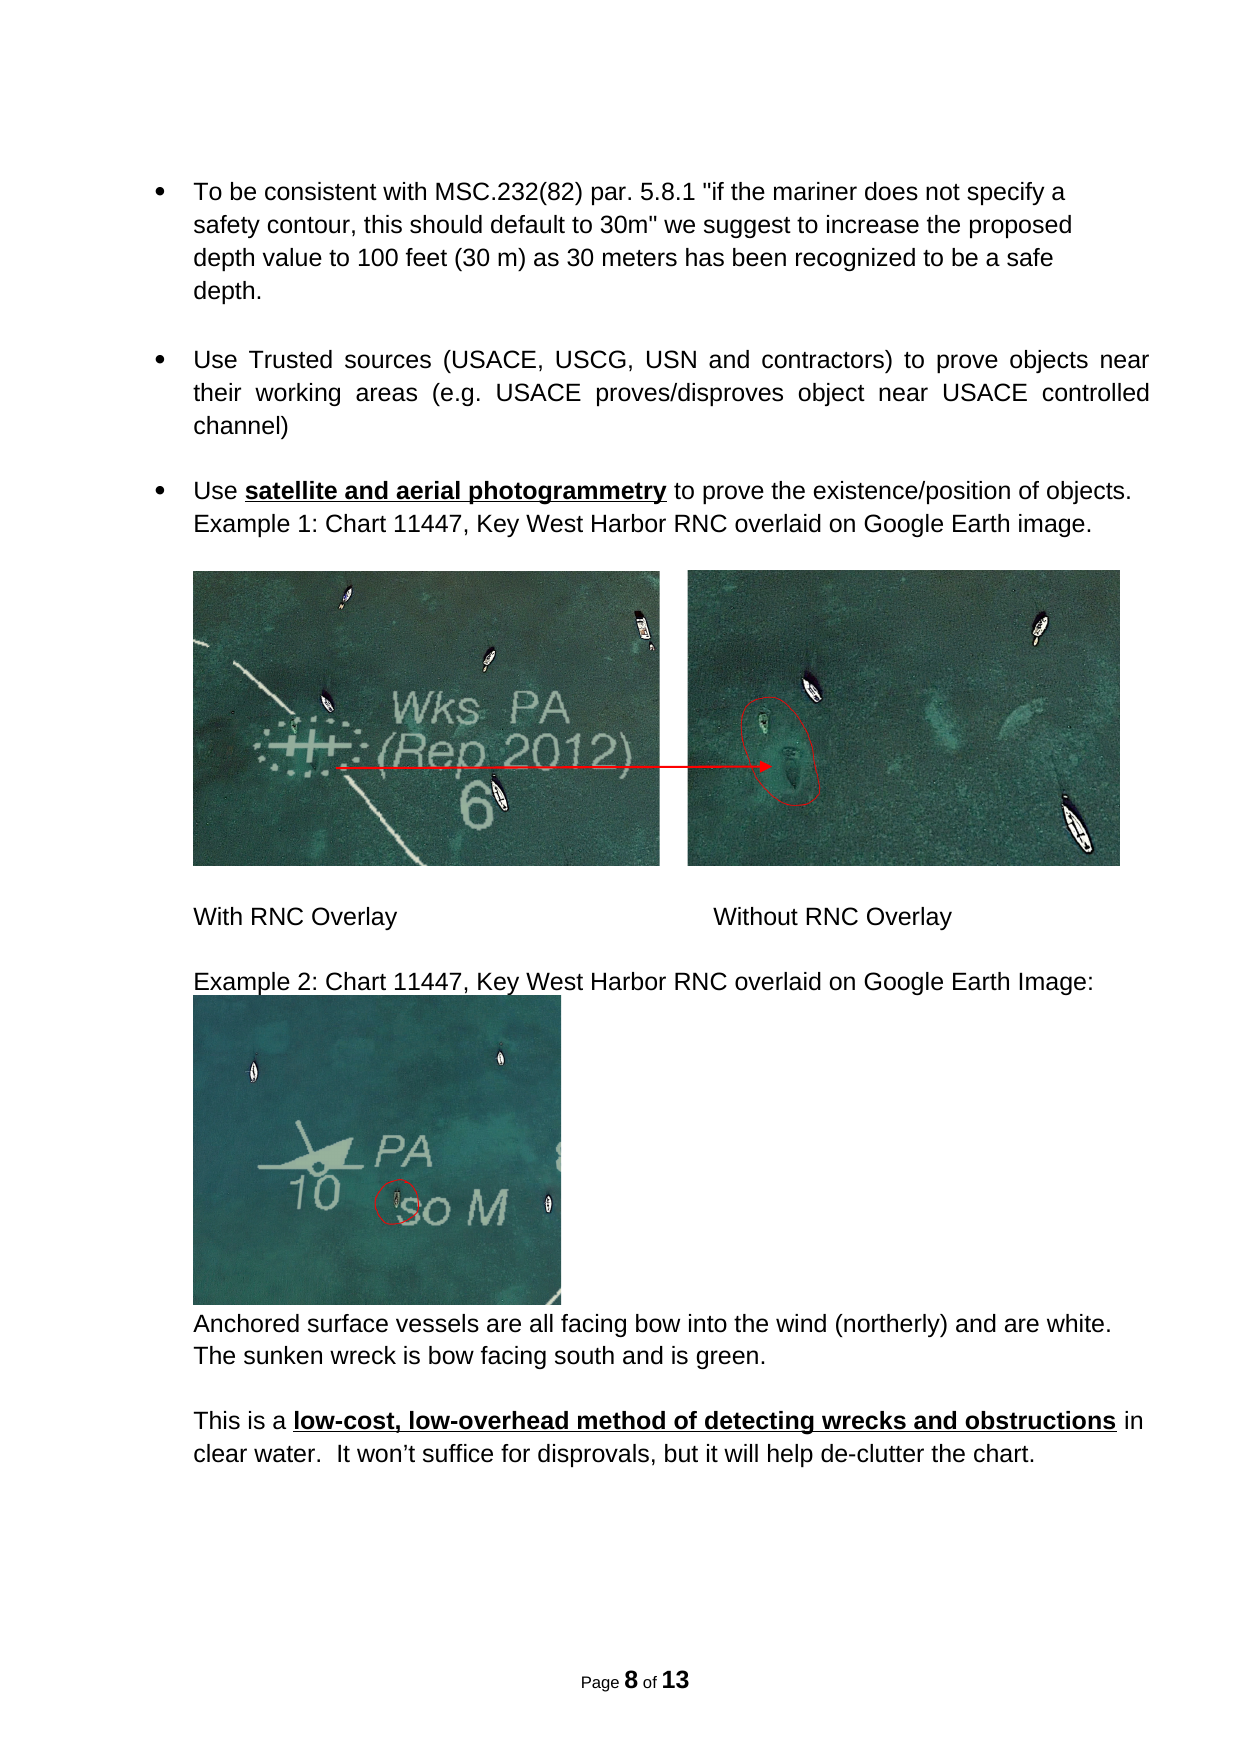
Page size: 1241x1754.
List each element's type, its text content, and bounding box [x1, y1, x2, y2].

list Use satellite and aerial photogrammetry to prove the existence/position of objects. [156, 472, 1152, 505]
list This is a low-cost, low-overhead method of detecting wrecks and obstructions in clear water. It won’t suffice for disprovals, but it will help de-clutter the chart. [193, 1402, 1152, 1467]
list Example 2: Chart 11447, Key West Harbor RNC overlaid on Google Earth Image: [193, 963, 1152, 995]
list Example 1: Chart 11447, Key West Harbor RNC overlaid on Google Earth image. [193, 505, 1152, 537]
picture [193, 571, 660, 866]
picture [687, 570, 1120, 866]
list To be consistent with MSC.232(82) par. 5.8.1 "if the mariner does not specify a safety contour, this should default to 30m" we suggest to increase the proposed depth value to 100 feet (30 m) as 30 meters has been recognized to be a safe depth. [156, 177, 1152, 305]
picture [193, 995, 562, 1305]
list Use Trusted sources (USACE, USCG, USN and contractors) to prove objects near their working areas (e.g. USACE proves/disproves object near USACE controlled channel) [156, 342, 1152, 439]
list With RNC Overlay Without RNC Overlay [193, 898, 1152, 930]
